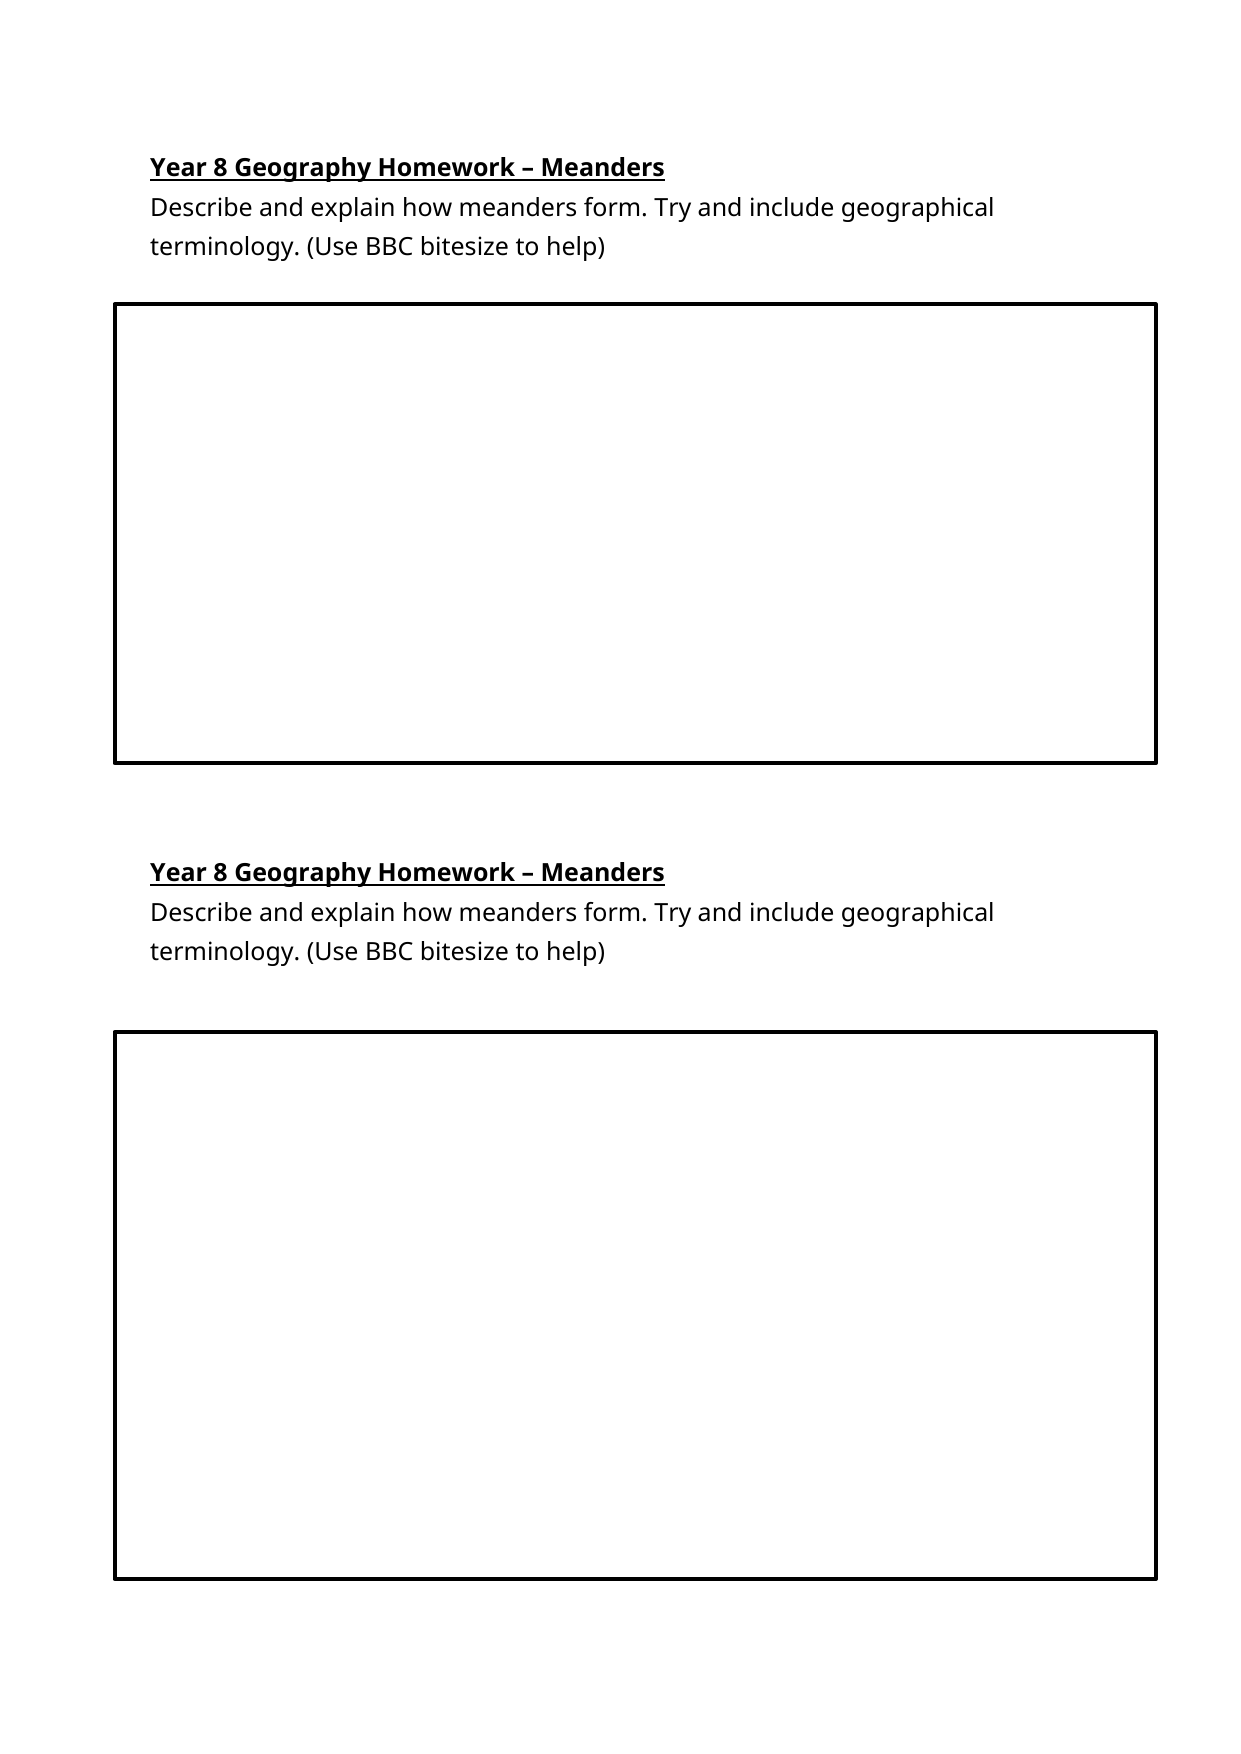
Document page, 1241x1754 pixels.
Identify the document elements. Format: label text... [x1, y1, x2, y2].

text Year 8 Geography Homework – Meanders [150, 150, 1090, 184]
text Describe and explain how meanders form. Try and include geographical terminology. (Use BBC bitesize to help) [150, 189, 1090, 262]
text Year 8 Geography Homework – Meanders [150, 855, 1090, 889]
text Describe and explain how meanders form. Try and include geographical terminology. (Use BBC bitesize to help) [150, 894, 1090, 967]
